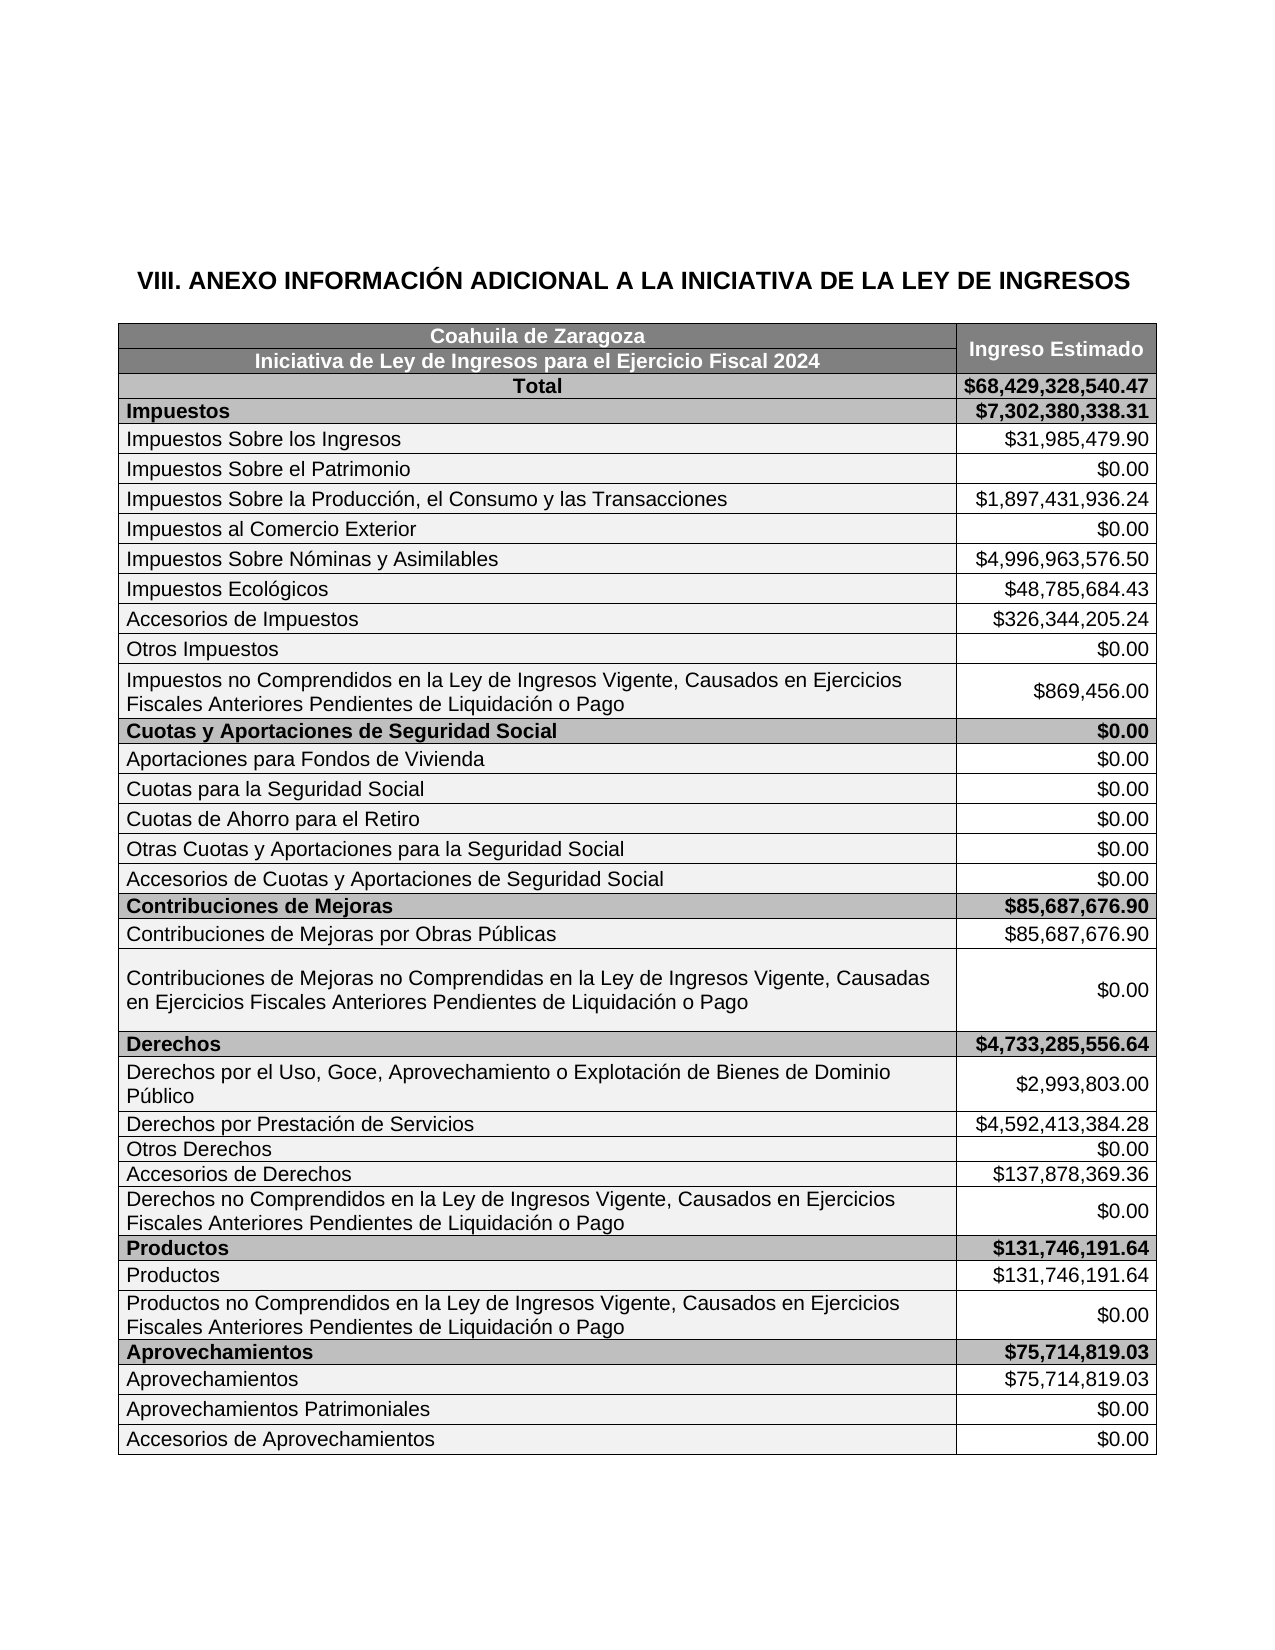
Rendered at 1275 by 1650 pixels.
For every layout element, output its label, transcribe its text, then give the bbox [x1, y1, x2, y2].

table_cell Otras Cuotas y Aportaciones para la Seguridad Social [119, 834, 956, 863]
table_cell Cuotas de Ahorro para el Retiro [119, 804, 956, 833]
table_cell $0.00 [957, 744, 1156, 773]
table_cell $4,592,413,384.28 [957, 1112, 1156, 1136]
table_cell $131,746,191.64 [957, 1236, 1156, 1260]
table_cell Aprovechamientos [119, 1365, 956, 1394]
table_cell Impuestos no Comprendidos en la Ley de Ingresos Vigente, Causados en Ejercicios Fiscales Anteriores Pendientes de Liquidación o Pago [119, 664, 956, 718]
table_cell $1,897,431,936.24 [957, 484, 1156, 513]
table_cell $0.00 [957, 634, 1156, 663]
table_cell $85,687,676.90 [957, 894, 1156, 918]
table_cell Contribuciones de Mejoras por Obras Públicas [119, 919, 956, 948]
table_cell Aprovechamientos [119, 1340, 956, 1364]
table_cell Productos [119, 1236, 956, 1260]
table_cell $0.00 [957, 1425, 1156, 1454]
table_cell Cuotas para la Seguridad Social [119, 774, 956, 803]
table_cell Impuestos Ecológicos [119, 574, 956, 603]
table_cell $0.00 [957, 1395, 1156, 1424]
table_cell $326,344,205.24 [957, 604, 1156, 633]
table_cell $0.00 [957, 864, 1156, 893]
table_header Coahuila de Zaragoza [119, 324, 956, 348]
table_cell Accesorios de Impuestos [119, 604, 956, 633]
table_cell $0.00 [957, 1137, 1156, 1161]
table_cell $85,687,676.90 [957, 919, 1156, 948]
table_cell $68,429,328,540.47 [957, 374, 1156, 398]
table_cell $75,714,819.03 [957, 1365, 1156, 1394]
table_cell Impuestos Sobre Nóminas y Asimilables [119, 544, 956, 573]
text VIII. ANEXO INFORMACIÓN ADICIONAL A LA INICIATIVA DE LA LEY DE INGRESOS [118, 266, 1150, 294]
table_cell Contribuciones de Mejoras no Comprendidas en la Ley de Ingresos Vigente, Causadas en Ejercicios Fiscales Anteriores Pendientes de Liquidación o Pago [119, 949, 956, 1031]
table_cell Productos no Comprendidos en la Ley de Ingresos Vigente, Causados en Ejercicios Fiscales Anteriores Pendientes de Liquidación o Pago [119, 1291, 956, 1339]
table_cell $137,878,369.36 [957, 1162, 1156, 1186]
table_cell Impuestos Sobre el Patrimonio [119, 454, 956, 483]
table_cell $4,996,963,576.50 [957, 544, 1156, 573]
table_cell Productos [119, 1261, 956, 1290]
table_cell $0.00 [957, 514, 1156, 543]
table_cell $48,785,684.43 [957, 574, 1156, 603]
table_cell $131,746,191.64 [957, 1261, 1156, 1290]
table_cell Accesorios de Aprovechamientos [119, 1425, 956, 1454]
table_cell Iniciativa de Ley de Ingresos para el Ejercicio Fiscal 2024 [119, 349, 956, 373]
table_cell $0.00 [957, 804, 1156, 833]
table_cell $0.00 [957, 834, 1156, 863]
table_cell Cuotas y Aportaciones de Seguridad Social [119, 719, 956, 743]
table_cell Derechos por Prestación de Servicios [119, 1112, 956, 1136]
table_cell Derechos [119, 1032, 956, 1056]
table_cell Otros Derechos [119, 1137, 956, 1161]
table_cell $0.00 [957, 949, 1156, 1031]
table_cell $31,985,479.90 [957, 424, 1156, 453]
table_cell Aportaciones para Fondos de Vivienda [119, 744, 956, 773]
table_cell $869,456.00 [957, 664, 1156, 718]
table_cell Impuestos al Comercio Exterior [119, 514, 956, 543]
table_cell $0.00 [957, 1291, 1156, 1339]
table_cell Derechos por el Uso, Goce, Aprovechamiento o Explotación de Bienes de Dominio Público [119, 1057, 956, 1111]
table_cell $0.00 [957, 774, 1156, 803]
table_cell Derechos no Comprendidos en la Ley de Ingresos Vigente, Causados en Ejercicios Fiscales Anteriores Pendientes de Liquidación o Pago [119, 1187, 956, 1235]
table_cell $0.00 [957, 454, 1156, 483]
table_cell Contribuciones de Mejoras [119, 894, 956, 918]
table_cell $2,993,803.00 [957, 1057, 1156, 1111]
table_cell $7,302,380,338.31 [957, 399, 1156, 423]
table_cell $75,714,819.03 [957, 1340, 1156, 1364]
table_cell Impuestos [119, 399, 956, 423]
table_cell Accesorios de Derechos [119, 1162, 956, 1186]
table_cell Accesorios de Cuotas y Aportaciones de Seguridad Social [119, 864, 956, 893]
table_cell Impuestos Sobre la Producción, el Consumo y las Transacciones [119, 484, 956, 513]
table_header Ingreso Estimado [957, 324, 1156, 373]
table_cell $4,733,285,556.64 [957, 1032, 1156, 1056]
table_cell Otros Impuestos [119, 634, 956, 663]
table_cell $0.00 [957, 719, 1156, 743]
table_cell $0.00 [957, 1187, 1156, 1235]
table_cell Aprovechamientos Patrimoniales [119, 1395, 956, 1424]
table_cell Impuestos Sobre los Ingresos [119, 424, 956, 453]
table_cell Total [119, 374, 956, 398]
